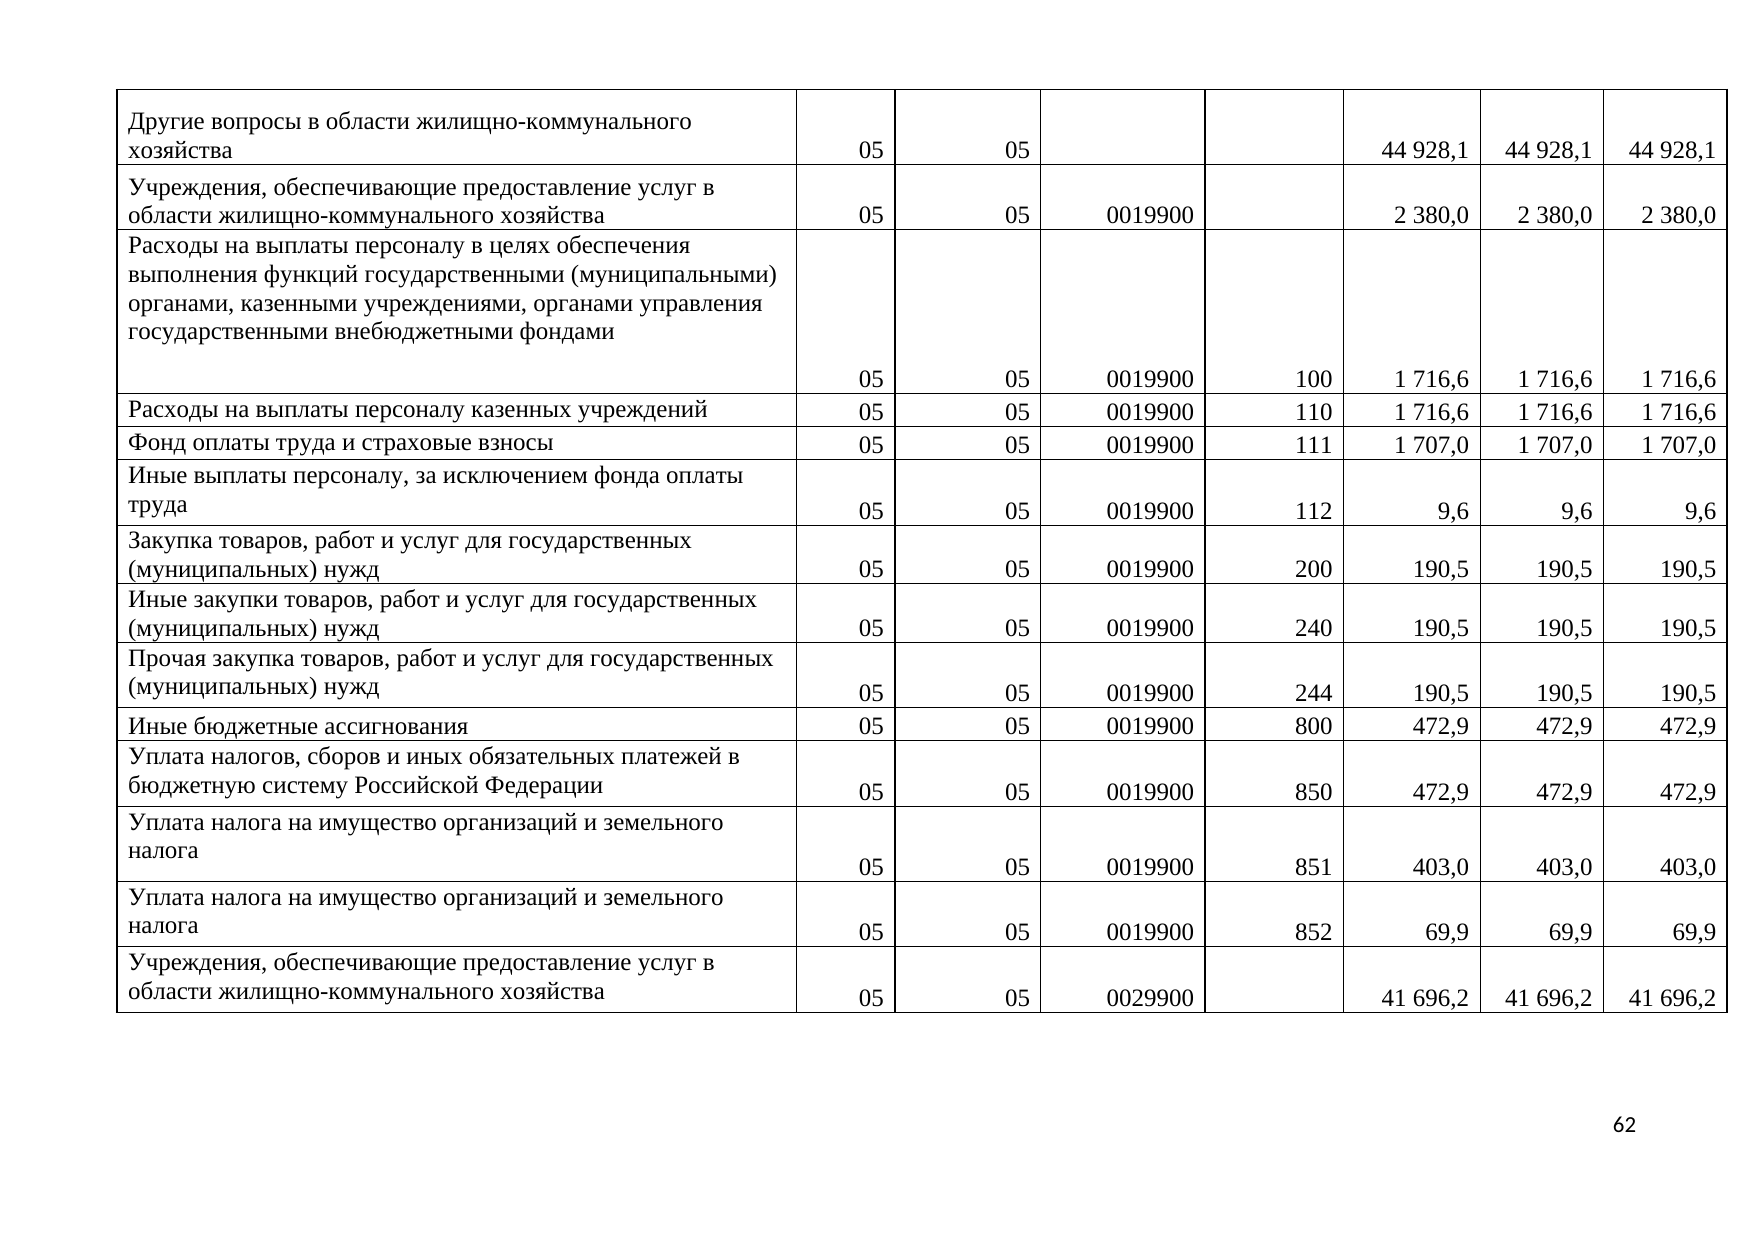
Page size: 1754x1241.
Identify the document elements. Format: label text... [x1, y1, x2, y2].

table_cell [1206, 165, 1343, 229]
table_cell Прочая закупка товаров, работ и услуг для государственных (муниципальных) нужд [118, 643, 796, 707]
table_cell 0019900 [1041, 165, 1204, 229]
table_cell 05 [797, 947, 894, 1012]
table_cell 1 716,6 [1344, 394, 1480, 426]
table_cell Фонд оплаты труда и страховые взносы [118, 427, 796, 459]
table_cell 472,9 [1481, 741, 1603, 806]
table_cell 44 928,1 [1604, 90, 1726, 163]
table_cell 190,5 [1344, 526, 1480, 583]
table_cell Закупка товаров, работ и услуг для государственных (муниципальных) нужд [118, 526, 796, 583]
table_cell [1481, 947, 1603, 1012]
table_cell 800 [1206, 708, 1343, 740]
table_cell 200 [1206, 526, 1343, 583]
table_cell 05 [896, 460, 1040, 524]
table_cell 05 [797, 708, 894, 740]
table_cell 472,9 [1604, 708, 1726, 740]
table_cell 05 [797, 643, 894, 707]
table_cell 0019900 [1041, 643, 1204, 707]
table_cell [1206, 947, 1343, 1012]
table_cell 9,6 [1481, 460, 1603, 524]
table_cell 05 [896, 394, 1040, 426]
table_cell 472,9 [1481, 708, 1603, 740]
table_cell 44 928,1 [1344, 90, 1480, 163]
table_cell 1 716,6 [1481, 230, 1603, 393]
table_cell 69,9 [1481, 882, 1603, 946]
table_cell 1 707,0 [1604, 427, 1726, 459]
table_cell 05 [797, 526, 894, 583]
table_cell 244 [1206, 643, 1343, 707]
table_cell 190,5 [1481, 584, 1603, 642]
table_cell 05 [896, 882, 1040, 946]
table_cell 2 380,0 [1604, 165, 1726, 229]
table_cell 852 [1206, 882, 1343, 946]
table_cell 05 [896, 708, 1040, 740]
table_cell Уплата налога на имущество организаций и земельного налога [118, 882, 796, 946]
table_cell 0019900 [1041, 882, 1204, 946]
table_cell 05 [797, 807, 894, 881]
table_cell 472,9 [1344, 708, 1480, 740]
table_cell 05 [896, 165, 1040, 229]
table_cell 05 [896, 584, 1040, 642]
table_cell 112 [1206, 460, 1343, 524]
table_cell 1 707,0 [1344, 427, 1480, 459]
table_cell 472,9 [1344, 741, 1480, 806]
table_cell 0029900 [1041, 947, 1204, 1012]
table_cell 0019900 [1041, 741, 1204, 806]
table_cell 05 [797, 90, 894, 163]
table_cell 190,5 [1481, 643, 1603, 707]
table_cell 1 716,6 [1344, 230, 1480, 393]
table_cell 05 [797, 230, 894, 393]
table_cell Расходы на выплаты персоналу казенных учреждений [118, 394, 796, 426]
table_cell Расходы на выплаты персоналу в целях обеспечения выполнения функций государственными (муниципальными) органами, казенными учреждениями, органами управления государственными внебюджетными фондами [118, 230, 796, 393]
table_cell Иные закупки товаров, работ и услуг для государственных (муниципальных) нужд [118, 584, 796, 642]
table_cell [1206, 90, 1343, 163]
table_cell 05 [896, 90, 1040, 163]
table_cell 190,5 [1604, 643, 1726, 707]
table_cell 240 [1206, 584, 1343, 642]
table_cell 110 [1206, 394, 1343, 426]
table_cell 9,6 [1604, 460, 1726, 524]
table_cell 0019900 [1041, 460, 1204, 524]
table_cell 05 [896, 643, 1040, 707]
table_cell 05 [896, 230, 1040, 393]
table_cell 05 [797, 165, 894, 229]
table_cell Учреждения, обеспечивающие предоставление услуг в области жилищно-коммунального хозяйства [118, 165, 796, 229]
table_cell 05 [896, 807, 1040, 881]
table_cell 0019900 [1041, 807, 1204, 881]
table_cell 05 [896, 947, 1040, 1012]
table_cell 1 707,0 [1481, 427, 1603, 459]
table_cell 9,6 [1344, 460, 1480, 524]
table_cell Уплата налога на имущество организаций и земельного налога [118, 807, 796, 881]
table_cell 2 380,0 [1344, 165, 1480, 229]
table_cell 190,5 [1344, 584, 1480, 642]
table_cell 05 [797, 882, 894, 946]
table_cell 1 716,6 [1604, 394, 1726, 426]
table_cell Учреждения, обеспечивающие предоставление услуг в области жилищно-коммунального хозяйства [118, 947, 796, 1012]
table_cell 190,5 [1344, 643, 1480, 707]
table_cell 05 [797, 741, 894, 806]
table_cell 0019900 [1041, 584, 1204, 642]
table_cell 41 696,2 [1344, 947, 1480, 1012]
table_cell 05 [896, 741, 1040, 806]
table_cell [1041, 90, 1204, 163]
table_cell 05 [797, 584, 894, 642]
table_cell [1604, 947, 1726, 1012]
table_cell 44 928,1 [1481, 90, 1603, 163]
table_cell 403,0 [1604, 807, 1726, 881]
table_cell 851 [1206, 807, 1343, 881]
table_cell 100 [1206, 230, 1343, 393]
table_cell 111 [1206, 427, 1343, 459]
table_cell 472,9 [1604, 741, 1726, 806]
table_cell 190,5 [1604, 584, 1726, 642]
table_cell 69,9 [1604, 882, 1726, 946]
table_cell 05 [797, 394, 894, 426]
table_cell Иные бюджетные ассигнования [118, 708, 796, 740]
table_cell 190,5 [1481, 526, 1603, 583]
table_cell 05 [896, 427, 1040, 459]
table_cell 0019900 [1041, 708, 1204, 740]
table_cell 0019900 [1041, 394, 1204, 426]
table_cell 0019900 [1041, 526, 1204, 583]
table_cell 05 [797, 460, 894, 524]
table_cell 69,9 [1344, 882, 1480, 946]
table_cell 190,5 [1604, 526, 1726, 583]
table_cell Уплата налогов, сборов и иных обязательных платежей в бюджетную систему Российской Федерации [118, 741, 796, 806]
table_cell 05 [896, 526, 1040, 583]
table_cell 1 716,6 [1604, 230, 1726, 393]
table_cell 0019900 [1041, 230, 1204, 393]
table_cell 403,0 [1344, 807, 1480, 881]
table_cell 403,0 [1481, 807, 1603, 881]
table_cell 05 [797, 427, 894, 459]
table_cell 0019900 [1041, 427, 1204, 459]
table_cell Другие вопросы в области жилищно-коммунального хозяйства [118, 90, 796, 163]
table_cell 2 380,0 [1481, 165, 1603, 229]
table_cell 1 716,6 [1481, 394, 1603, 426]
table_cell Иные выплаты персоналу, за исключением фонда оплаты труда [118, 460, 796, 524]
table_cell 850 [1206, 741, 1343, 806]
